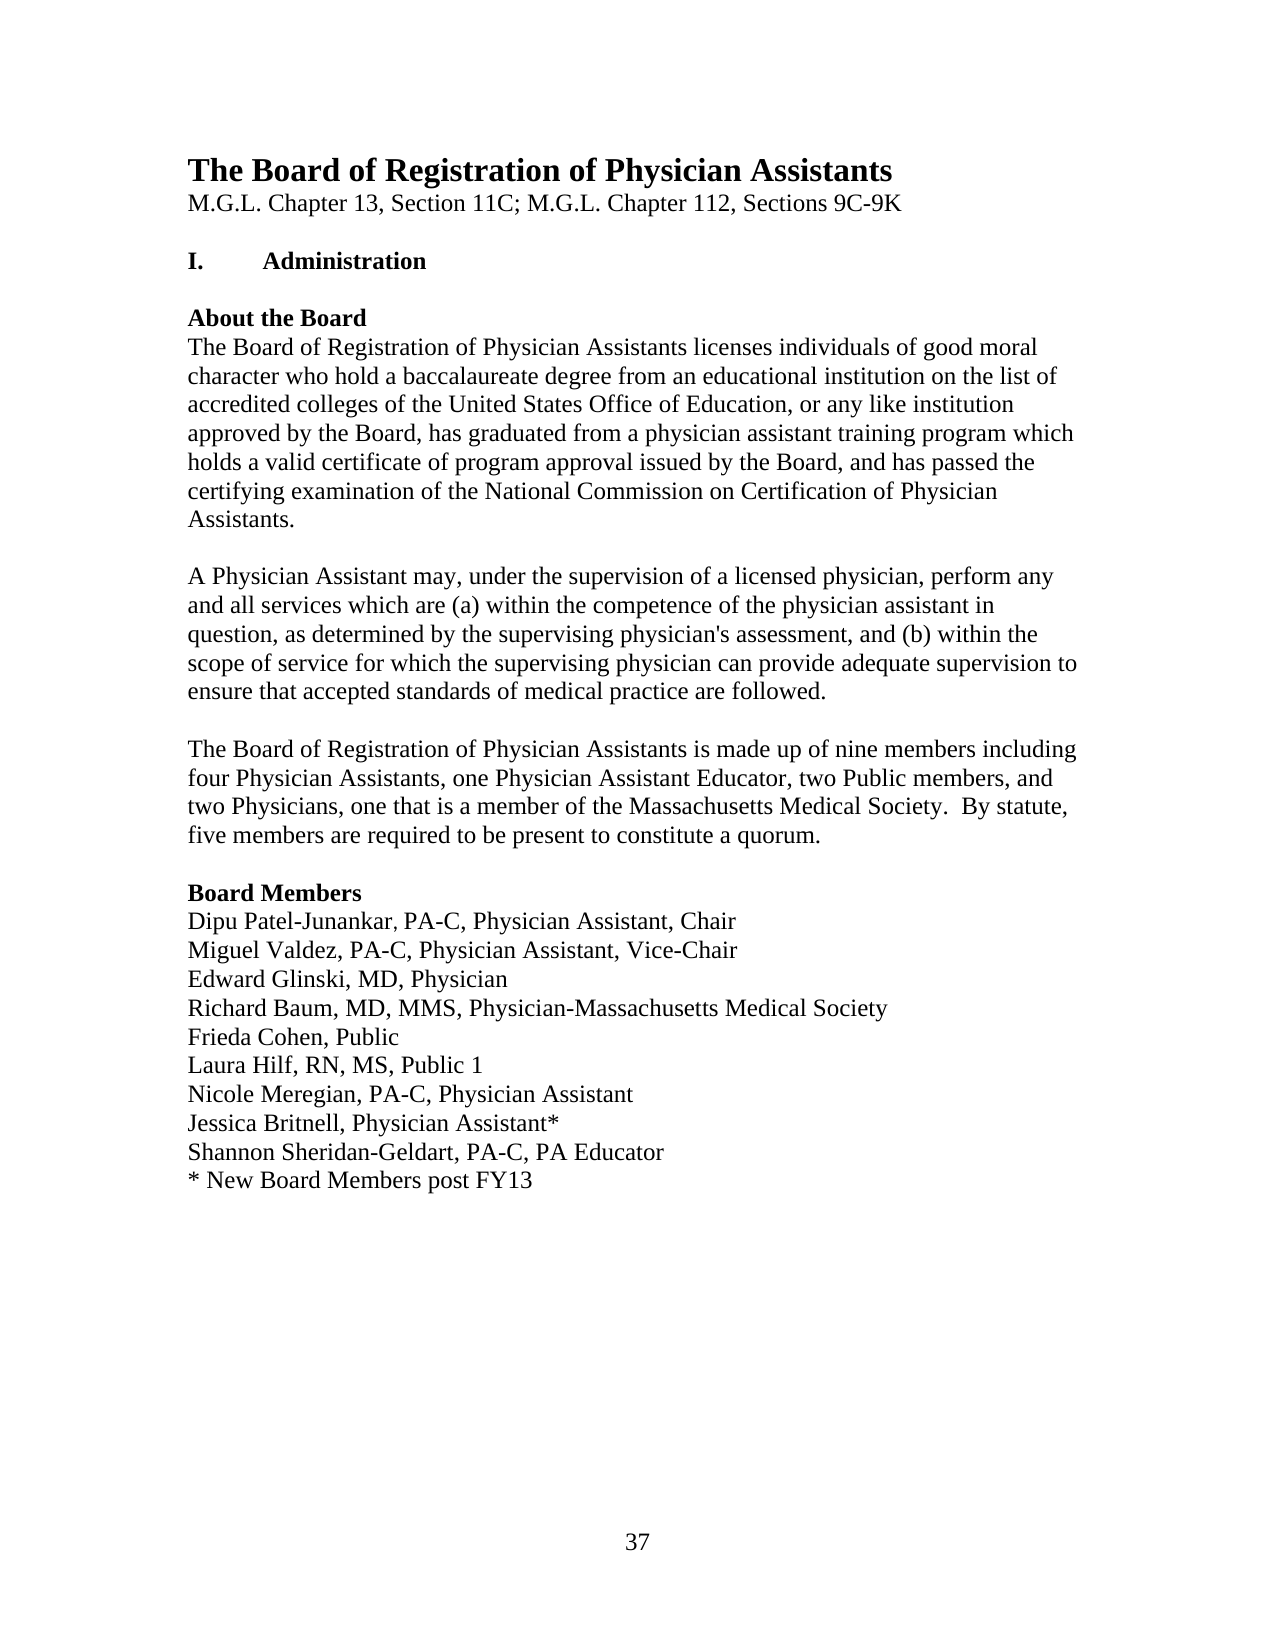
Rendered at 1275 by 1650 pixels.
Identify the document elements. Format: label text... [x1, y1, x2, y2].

text Edward Glinski, MD, Physician [187, 964, 1087, 993]
text * New Board Members post FY13 [187, 1165, 1087, 1194]
text Richard Baum, MD, MMS, Physician-Massachusetts Medical Society [187, 993, 1087, 1022]
text About the Board [187, 303, 1087, 332]
text Nicole Meregian, PA-C, Physician Assistant [187, 1079, 1087, 1108]
text The Board of Registration of Physician Assistants [187, 150, 1087, 188]
text A Physician Assistant may, under the supervision of a licensed physician, perform any and all services which are (a) within the competence of the physician assistant in question, as determined by the supervising physician's assessment, and (b) within the scope of service for which the supervising physician can provide adequate supervision to ensure that accepted standards of medical practice are followed. [187, 561, 1087, 705]
text The Board of Registration of Physician Assistants licenses individuals of good moral character who hold a baccalaureate degree from an educational institution on the list of accredited colleges of the United States Office of Education, or any like institution approved by the Board, has graduated from a physician assistant training program which holds a valid certificate of program approval issued by the Board, and has passed the certifying examination of the National Commission on Certification of Physician Assistants. [187, 332, 1087, 533]
text M.G.L. Chapter 13, Section 11C; M.G.L. Chapter 112, Sections 9C-9K [187, 188, 1087, 217]
text Miguel Valdez, PA-C, Physician Assistant, Vice-Chair [187, 935, 1087, 964]
text Shannon Sheridan-Geldart, PA-C, PA Educator [187, 1137, 1087, 1165]
text Board Members [187, 878, 1087, 906]
text Laura Hilf, RN, MS, Public 1 [187, 1050, 1087, 1079]
text Dipu Patel-Junankar, PA-C, Physician Assistant, Chair [187, 906, 1087, 935]
text I. Administration [187, 246, 1087, 274]
text The Board of Registration of Physician Assistants is made up of nine members including four Physician Assistants, one Physician Assistant Educator, two Public members, and two Physicians, one that is a member of the Massachusetts Medical Society. By statute, five members are required to be present to constitute a quorum. [187, 734, 1087, 849]
text Jessica Britnell, Physician Assistant* [187, 1108, 1087, 1137]
text Frieda Cohen, Public [187, 1022, 1087, 1050]
